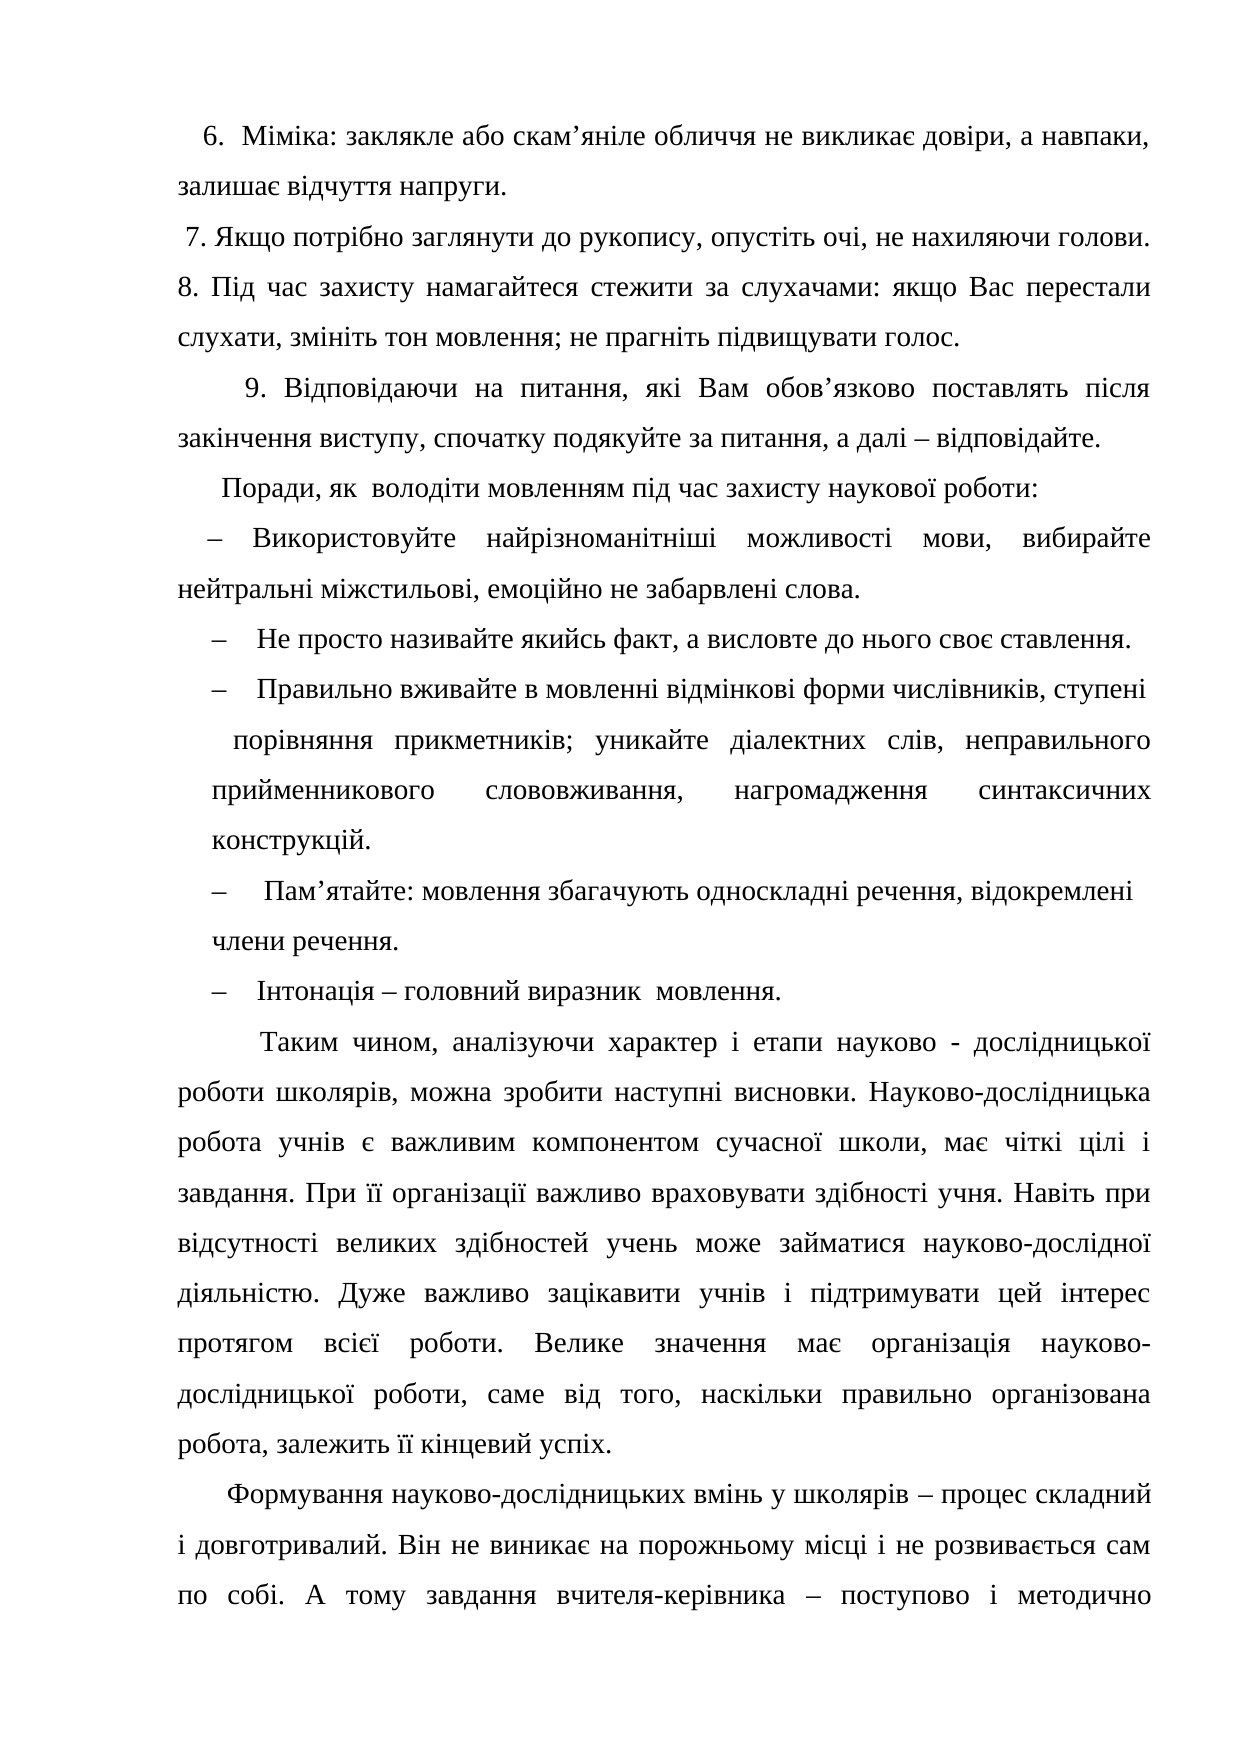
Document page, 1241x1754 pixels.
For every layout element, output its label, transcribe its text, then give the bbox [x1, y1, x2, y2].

text – Використовуйте найрізноманітніші можливості мови, вибирайте нейтральні міжстильові, емоційно не забарвлені слова. [177, 521, 1152, 604]
text 9. Відповідаючи на питання, які Вам обов’язково поставлять після закінчення виступу, спочатку подякуйте за питання, а далі – відповідайте. [177, 370, 1152, 453]
list Інтонація – головний виразник мовлення. [212, 973, 1152, 1007]
list Правильно вживайте в мовленні відмінкові форми числівників, ступені [212, 672, 1152, 705]
text Таким чином, аналізуючи характер і етапи науково - дослідницької роботи школярів, можна зробити наступні висновки. Науково-дослідницька робота учнів є важливим компонентом сучасної школи, має чіткі цілі і завдання. При її організації важливо враховувати здібності учня. Навіть при відсутності великих здібностей учень може займатися науково-дослідної діяльністю. Дуже важливо зацікавити учнів і підтримувати цей інтерес протягом всієї роботи. Велике значення має організація науково-дослідницької роботи, саме від того, наскільки правильно організована робота, залежить її кінцевий успіх. [177, 1024, 1152, 1460]
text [177, 1477, 1152, 1611]
text Поради, як володіти мовленням під час захисту наукової роботи: [177, 470, 1152, 504]
list Не просто називайте якийсь факт, а висловте до нього своє ставлення. [212, 621, 1152, 655]
text 7. Якщо потрібно заглянути до рукопису, опустіть очі, не нахиляючи голови. 8. Під час захисту намагайтеся стежити за слухачами: якщо Вас перестали слухати, змініть тон мовлення; не прагніть підвищувати голос. [177, 219, 1152, 353]
text члени речення. [212, 923, 1152, 957]
list Пам’ятайте: мовлення збагачують односкладні речення, відокремлені [212, 873, 1152, 906]
text порівняння прикметників; уникайте діалектних слів, неправильного прийменникового слововживання, нагромадження синтаксичних конструкцій. [212, 722, 1152, 856]
text 6. Міміка: заклякле або скам’яніле обличчя не викликає довіри, а навпаки, залишає відчуття напруги. [177, 118, 1152, 202]
